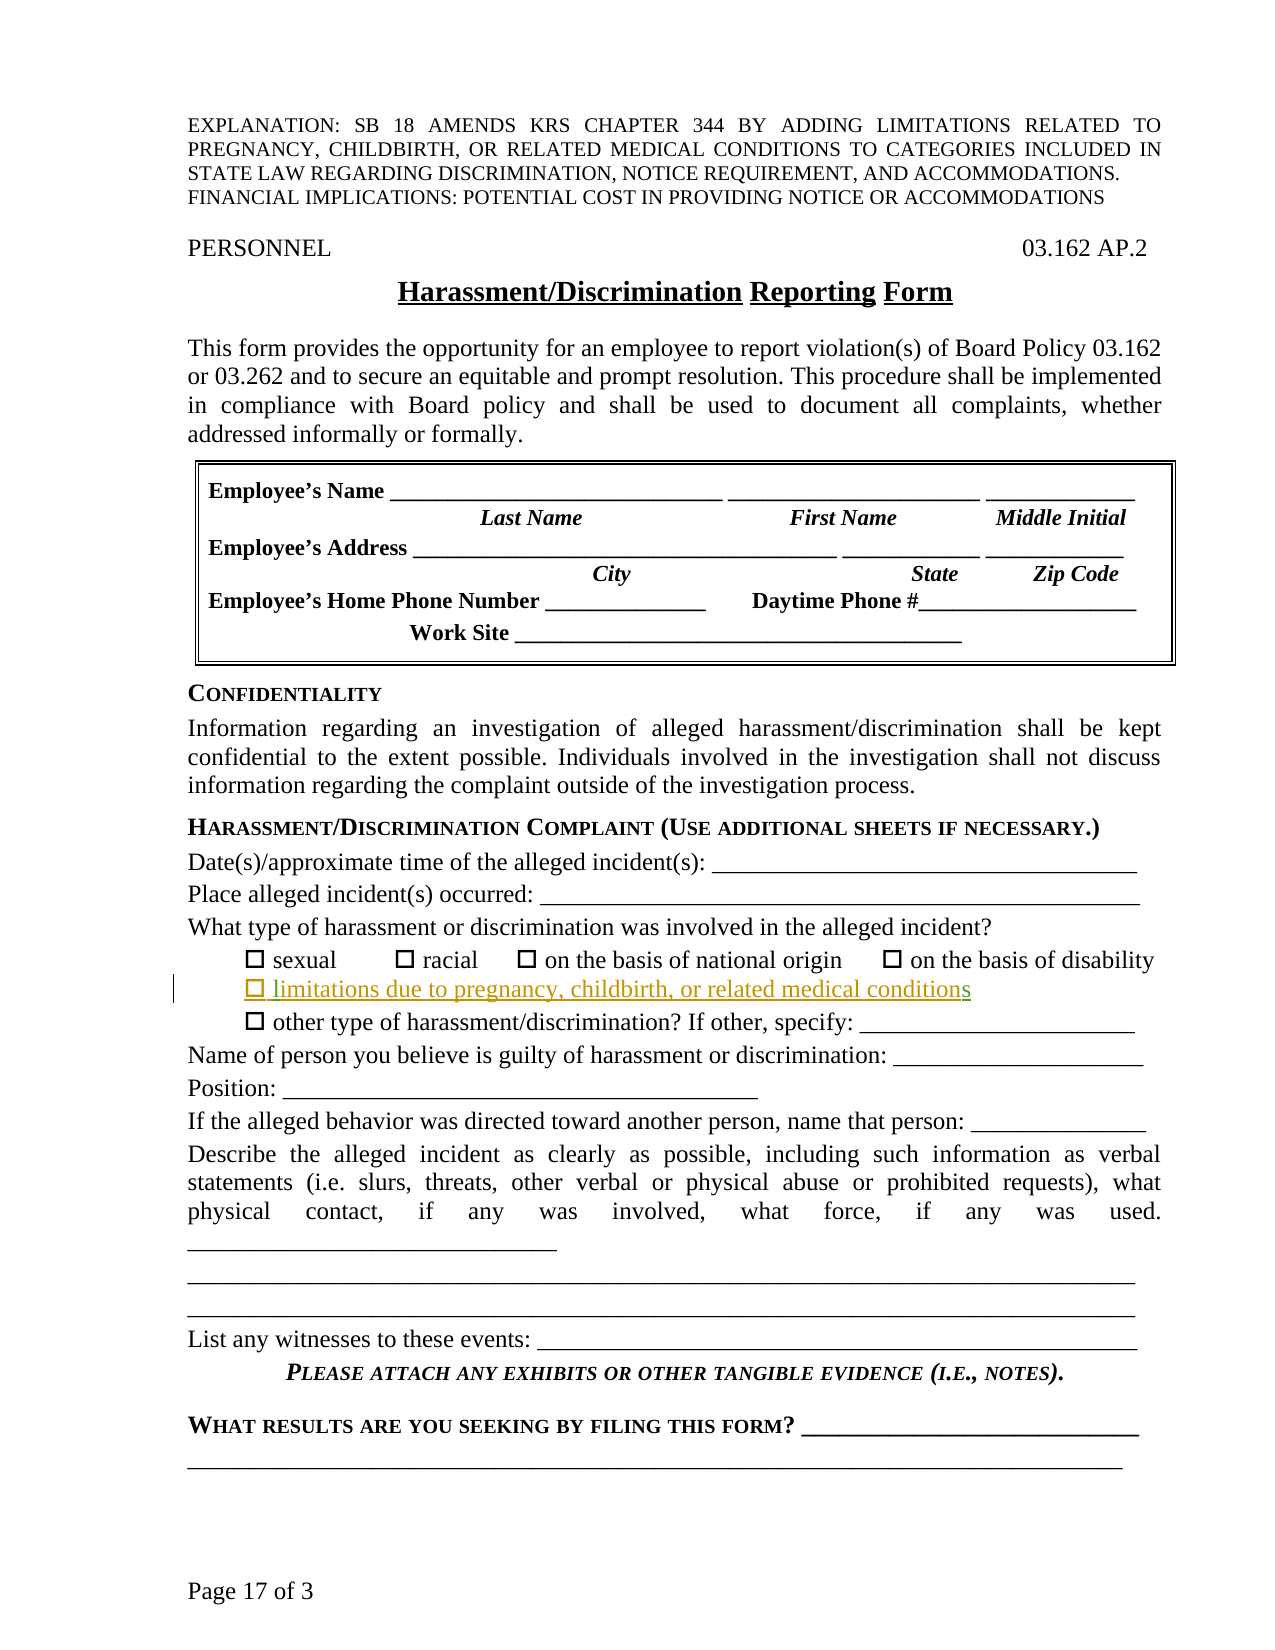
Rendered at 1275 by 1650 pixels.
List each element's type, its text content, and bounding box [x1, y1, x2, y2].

subtitle Please attach any exhibits or other tangible evidence (i.e., notes). [187, 1357, 1162, 1385]
text Place alleged incident(s) occurred: ________________________________________________ [187, 879, 1162, 908]
title Harassment/Discrimination Reporting Form [187, 274, 1162, 308]
text What type of harassment or discrimination was involved in the alleged incident? [187, 912, 1162, 941]
subtitle Harassment/Discrimination Complaint (Use additional sheets if necessary.) [187, 812, 1162, 840]
text _____________________________________________________________________________ [187, 1291, 1162, 1319]
text This form provides the opportunity for an employee to report violation(s) of Board Policy 03.162 or 03.262 and to secure an equitable and prompt resolution. This procedure shall be implemented in compliance with Board policy and shall be used to document all complaints, whether addressed informally or formally. [187, 333, 1162, 448]
text ____________________________________________________________________________ [187, 1443, 1162, 1472]
text Name of person you believe is guilty of harassment or discrimination: ____________________ [187, 1040, 1162, 1069]
subtitle PERSONNEL $03.162 AP.2 [187, 233, 1162, 262]
text Describe the alleged incident as clearly as possible, including such information as verbal statements (i.e. slurs, threats, other verbal or physical abuse or prohibited requests), what physical contact, if any was involved, what force, if any was used. ______________________________ [187, 1139, 1162, 1254]
text other type of harassment/discrimination? If other, specify: ______________________ [187, 1007, 1162, 1036]
text Date(s)/approximate time of the alleged incident(s): __________________________________ [187, 847, 1162, 875]
subtitle What results are you seeking by filing this form? ___________________________ [187, 1410, 1162, 1439]
text If the alleged behavior was directed toward another person, name that person: ______________ [187, 1106, 1162, 1134]
text _____________________________________________________________________________ [187, 1258, 1162, 1287]
subtitle Confidentiality [187, 678, 1162, 707]
table_header Employee’s Name _____________________________ ______________________ _____________ Last Name First Name Middle Initial Employee’s Address _____________________________________ ____________ ____________ City State Zip Code Employee’s Home Phone Number ______________ Daytime Phone #___________________ Work Site _______________________________________ [199, 465, 1171, 661]
text Position: ______________________________________ [187, 1073, 1162, 1102]
text FINANCIAL IMPLICATIONS: POTENTIAL COST IN PROVIDING NOTICE OR ACCOMMODATIONS [187, 185, 1162, 209]
text Information regarding an investigation of alleged harassment/discrimination shall be kept confidential to the extent possible. Individuals involved in the investigation shall not discuss information regarding the complaint outside of the investigation process. [187, 713, 1162, 799]
text EXPLANATION: SB 18 AMENDS KRS CHAPTER 344 BY ADDING LIMITATIONS RELATED TO PREGNANCY, CHILDBIRTH, OR RELATED MEDICAL CONDITIONS TO CATEGORIES INCLUDED IN STATE LAW REGARDING DISCRIMINATION, NOTICE REQUIREMENT, AND ACCOMMODATIONS. [187, 112, 1162, 185]
text sexual racial on the basis of national origin on the basis of disability [187, 945, 1162, 974]
text List any witnesses to these events: ________________________________________________ [187, 1324, 1162, 1352]
